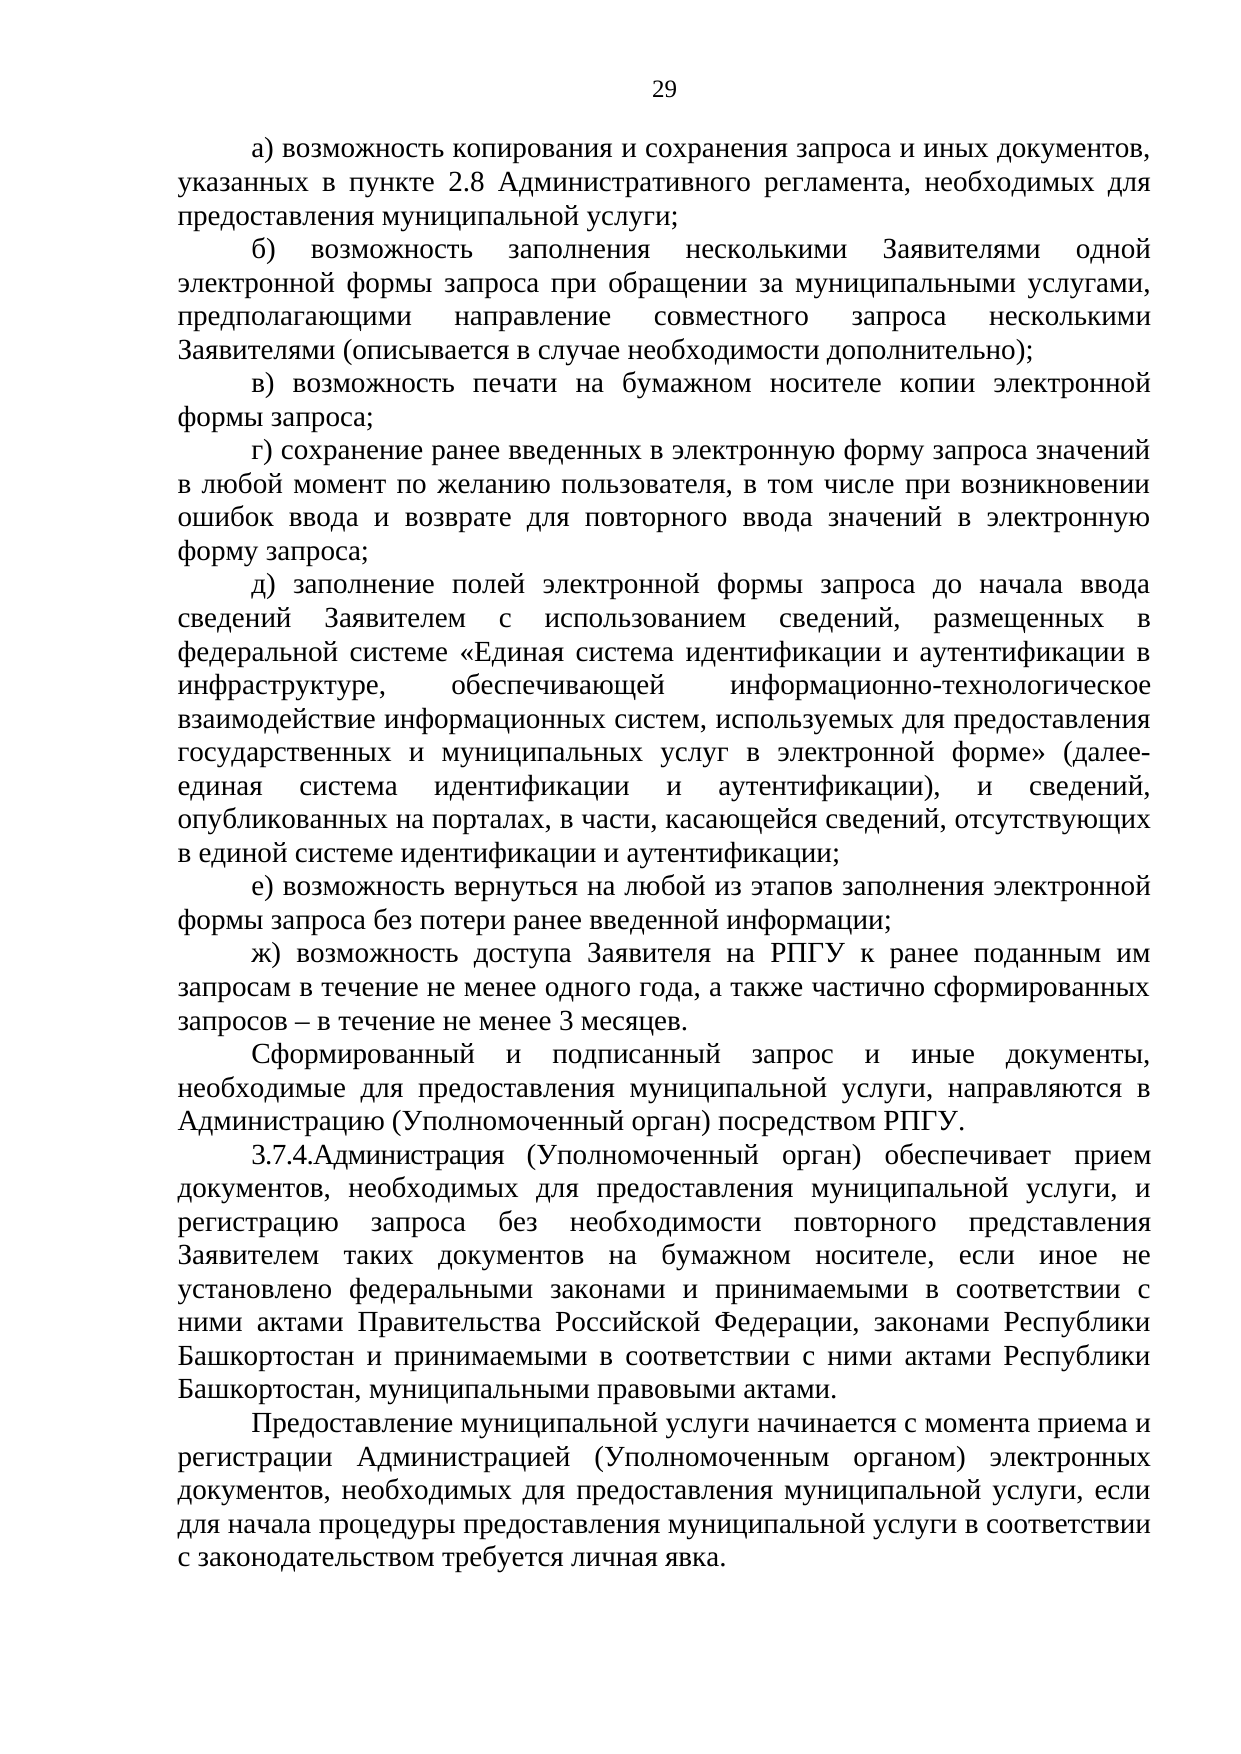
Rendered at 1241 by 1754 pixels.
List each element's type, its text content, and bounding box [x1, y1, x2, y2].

text д) заполнение полей электронной формы запроса до начала ввода сведений Заявителем с использованием сведений, размещенных в федеральной системе «Единая система идентификации и аутентификации в инфраструктуре, обеспечивающей информационно-технологическое взаимодействие информационных систем, используемых для предоставления государственных и муниципальных услуг в электронной форме» (далее- единая система идентификации и аутентификации), и сведений, опубликованных на порталах, в части, касающейся сведений, отсутствующих в единой системе идентификации и аутентификации; [177, 567, 1152, 868]
text ж) возможность доступа Заявителя на РПГУ к ранее поданным им запросам в течение не менее одного года, а также частично сформированных запросов – в течение не менее 3 месяцев. [177, 936, 1152, 1036]
text б) возможность заполнения несколькими Заявителями одной электронной формы запроса при обращении за муниципальными услугами, предполагающими направление совместного запроса несколькими Заявителями (описывается в случае необходимости дополнительно); [177, 231, 1152, 365]
text Предоставление муниципальной услуги начинается с момента приема и регистрации Администрацией (Уполномоченным органом) электронных документов, необходимых для предоставления муниципальной услуги, если для начала процедуры предоставления муниципальной услуги в соответствии с законодательством требуется личная явка. [177, 1405, 1152, 1573]
text Сформированный и подписанный запрос и иные документы, необходимые для предоставления муниципальной услуги, направляются в Администрацию (Уполномоченный орган) посредством РПГУ. [177, 1036, 1152, 1137]
text е) возможность вернуться на любой из этапов заполнения электронной формы запроса без потери ранее введенной информации; [177, 868, 1152, 936]
text 3.7.4.Администрация (Уполномоченный орган) обеспечивает прием документов, необходимых для предоставления муниципальной услуги, и регистрацию запроса без необходимости повторного представления Заявителем таких документов на бумажном носителе, если иное не установлено федеральными законами и принимаемыми в соответствии с ними актами Правительства Российской Федерации, законами Республики Башкортостан и принимаемыми в соответствии с ними актами Республики Башкортостан, муниципальными правовыми актами. [177, 1137, 1152, 1405]
text в) возможность печати на бумажном носителе копии электронной формы запроса; [177, 365, 1152, 432]
text г) сохранение ранее введенных в электронную форму запроса значений в любой момент по желанию пользователя, в том числе при возникновении ошибок ввода и возврате для повторного ввода значений в электронную форму запроса; [177, 432, 1152, 567]
text а) возможность копирования и сохранения запроса и иных документов, указанных в пункте 2.8 Административного регламента, необходимых для предоставления муниципальной услуги; [177, 131, 1152, 231]
